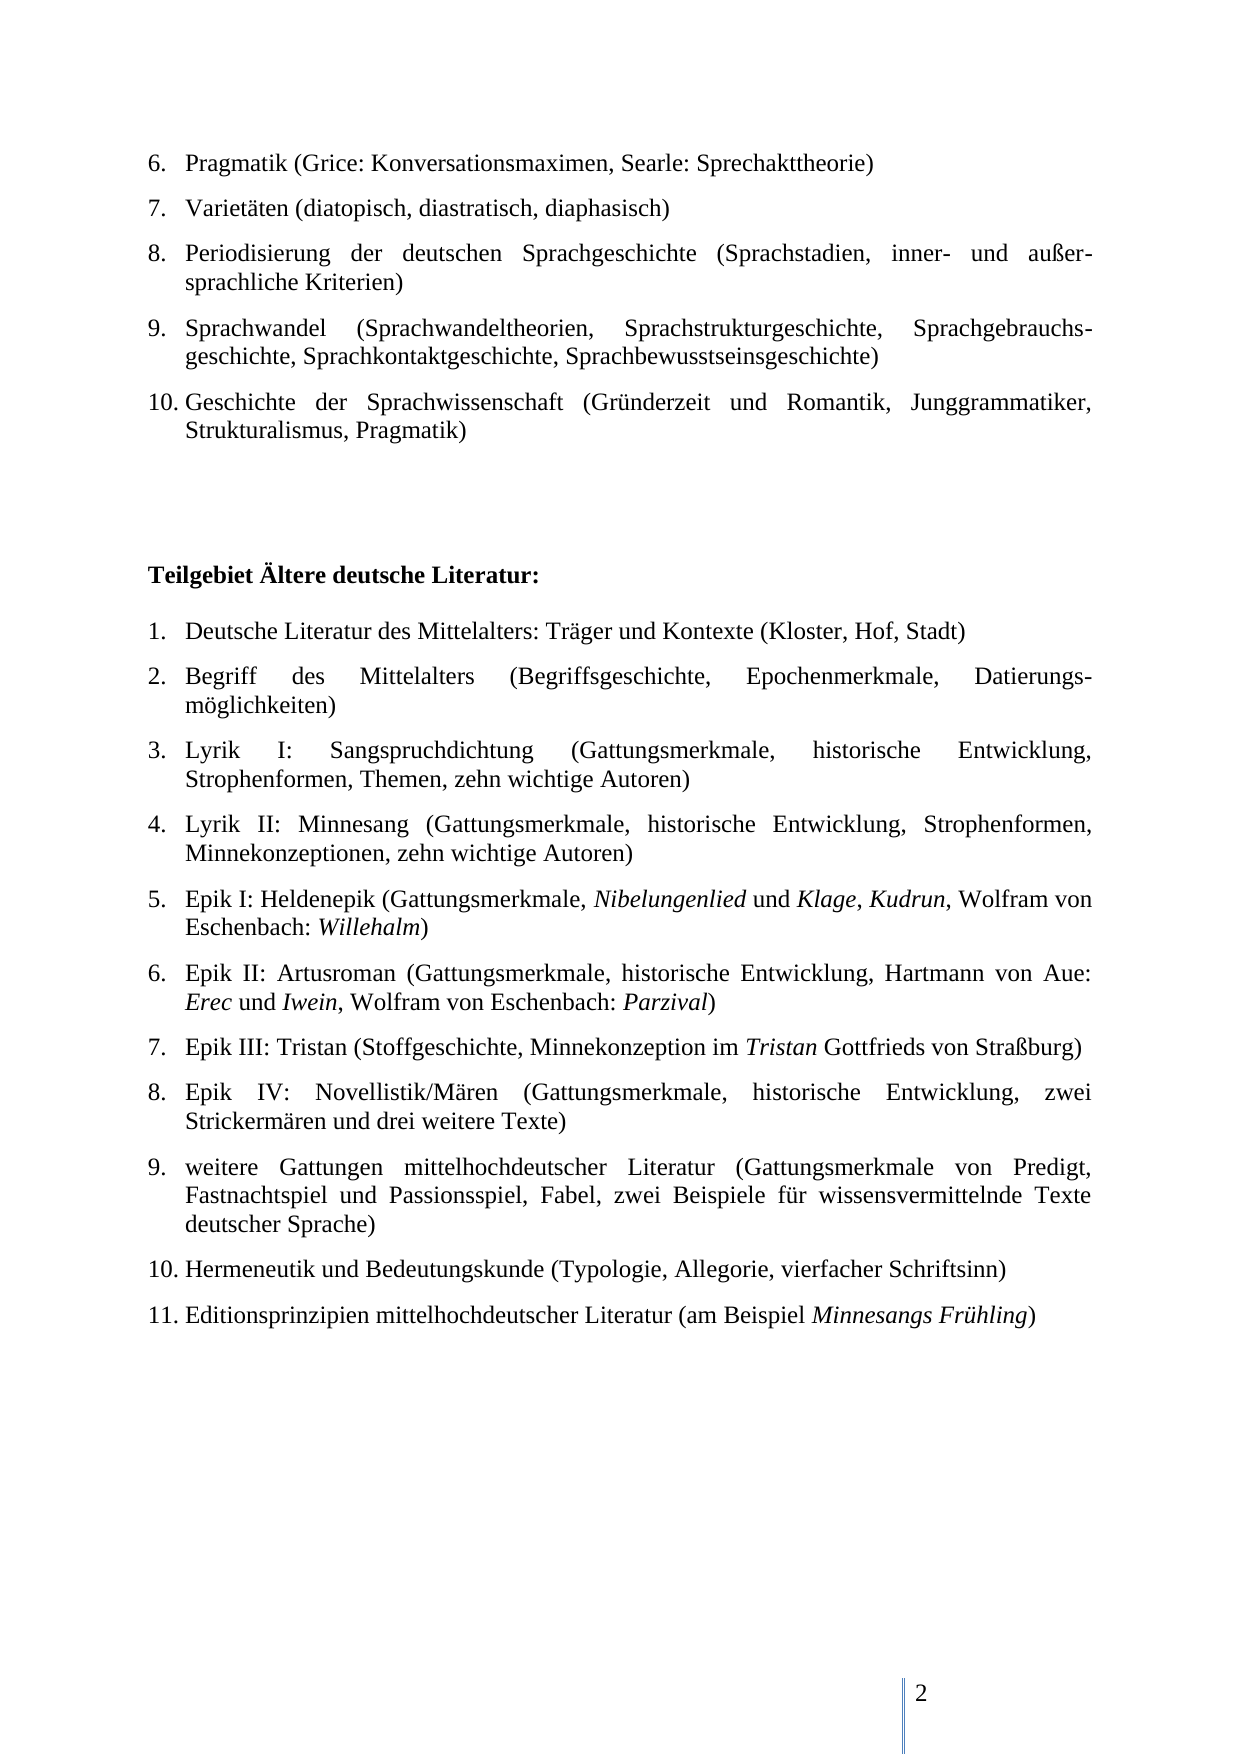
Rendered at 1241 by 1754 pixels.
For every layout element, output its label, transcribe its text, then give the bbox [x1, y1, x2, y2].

list Pragmatik (Grice: Konversationsmaximen, Searle: Sprechakttheorie) [148, 148, 1093, 176]
list Epik I: Heldenepik (Gattungsmerkmale, Nibelungenlied und Klage, Kudrun, Wolfram von Eschenbach: Willehalm) [148, 884, 1093, 941]
list Lyrik I: Sangspruchdichtung (Gattungsmerkmale, historische Entwicklung, Strophenformen, Themen, zehn wichtige Autoren) [148, 735, 1093, 793]
list Epik III: Tristan (Stoffgeschichte, Minnekonzeption im Tristan Gottfrieds von Straßburg) [148, 1032, 1093, 1061]
text Teilgebiet Ältere deutsche Literatur: [148, 560, 1093, 589]
list Deutsche Literatur des Mittelalters: Träger und Kontexte (Kloster, Hof, Stadt) [148, 616, 1093, 644]
list Lyrik II: Minnesang (Gattungsmerkmale, historische Entwicklung, Strophenformen, Minnekonzeptionen, zehn wichtige Autoren) [148, 809, 1093, 867]
list Varietäten (diatopisch, diastratisch, diaphasisch) [148, 193, 1093, 222]
list Sprachwandel (Sprachwandeltheorien, Sprachstrukturgeschichte, Sprachgebrauchsgeschichte, Sprachkontaktgeschichte, Sprachbewusstseinsgeschichte) [148, 313, 1093, 370]
list Epik II: Artusroman (Gattungsmerkmale, historische Entwicklung, Hartmann von Aue: Erec und Iwein, Wolfram von Eschenbach: Parzival) [148, 958, 1093, 1015]
list Epik IV: Novellistik/Mären (Gattungsmerkmale, historische Entwicklung, zwei Strickermären und drei weitere Texte) [148, 1077, 1093, 1135]
list Geschichte der Sprachwissenschaft (Gründerzeit und Romantik, Junggrammatiker, Strukturalismus, Pragmatik) [148, 387, 1093, 444]
list Periodisierung der deutschen Sprachgeschichte (Sprachstadien, inner- und außersprachliche Kriterien) [148, 238, 1093, 296]
list Hermeneutik und Bedeutungskunde (Typologie, Allegorie, vierfacher Schriftsinn) [148, 1254, 1093, 1283]
list Editionsprinzipien mittelhochdeutscher Literatur (am Beispiel Minnesangs Frühling) [148, 1300, 1093, 1329]
list Begriff des Mittelalters (Begriffsgeschichte, Epochenmerkmale, Datierungs-möglichkeiten) [148, 661, 1093, 719]
list weitere Gattungen mittelhochdeutscher Literatur (Gattungsmerkmale von Predigt, Fastnachtspiel und Passionsspiel, Fabel, zwei Beispiele für wissensvermittelnde Texte deutscher Sprache) [148, 1152, 1093, 1238]
